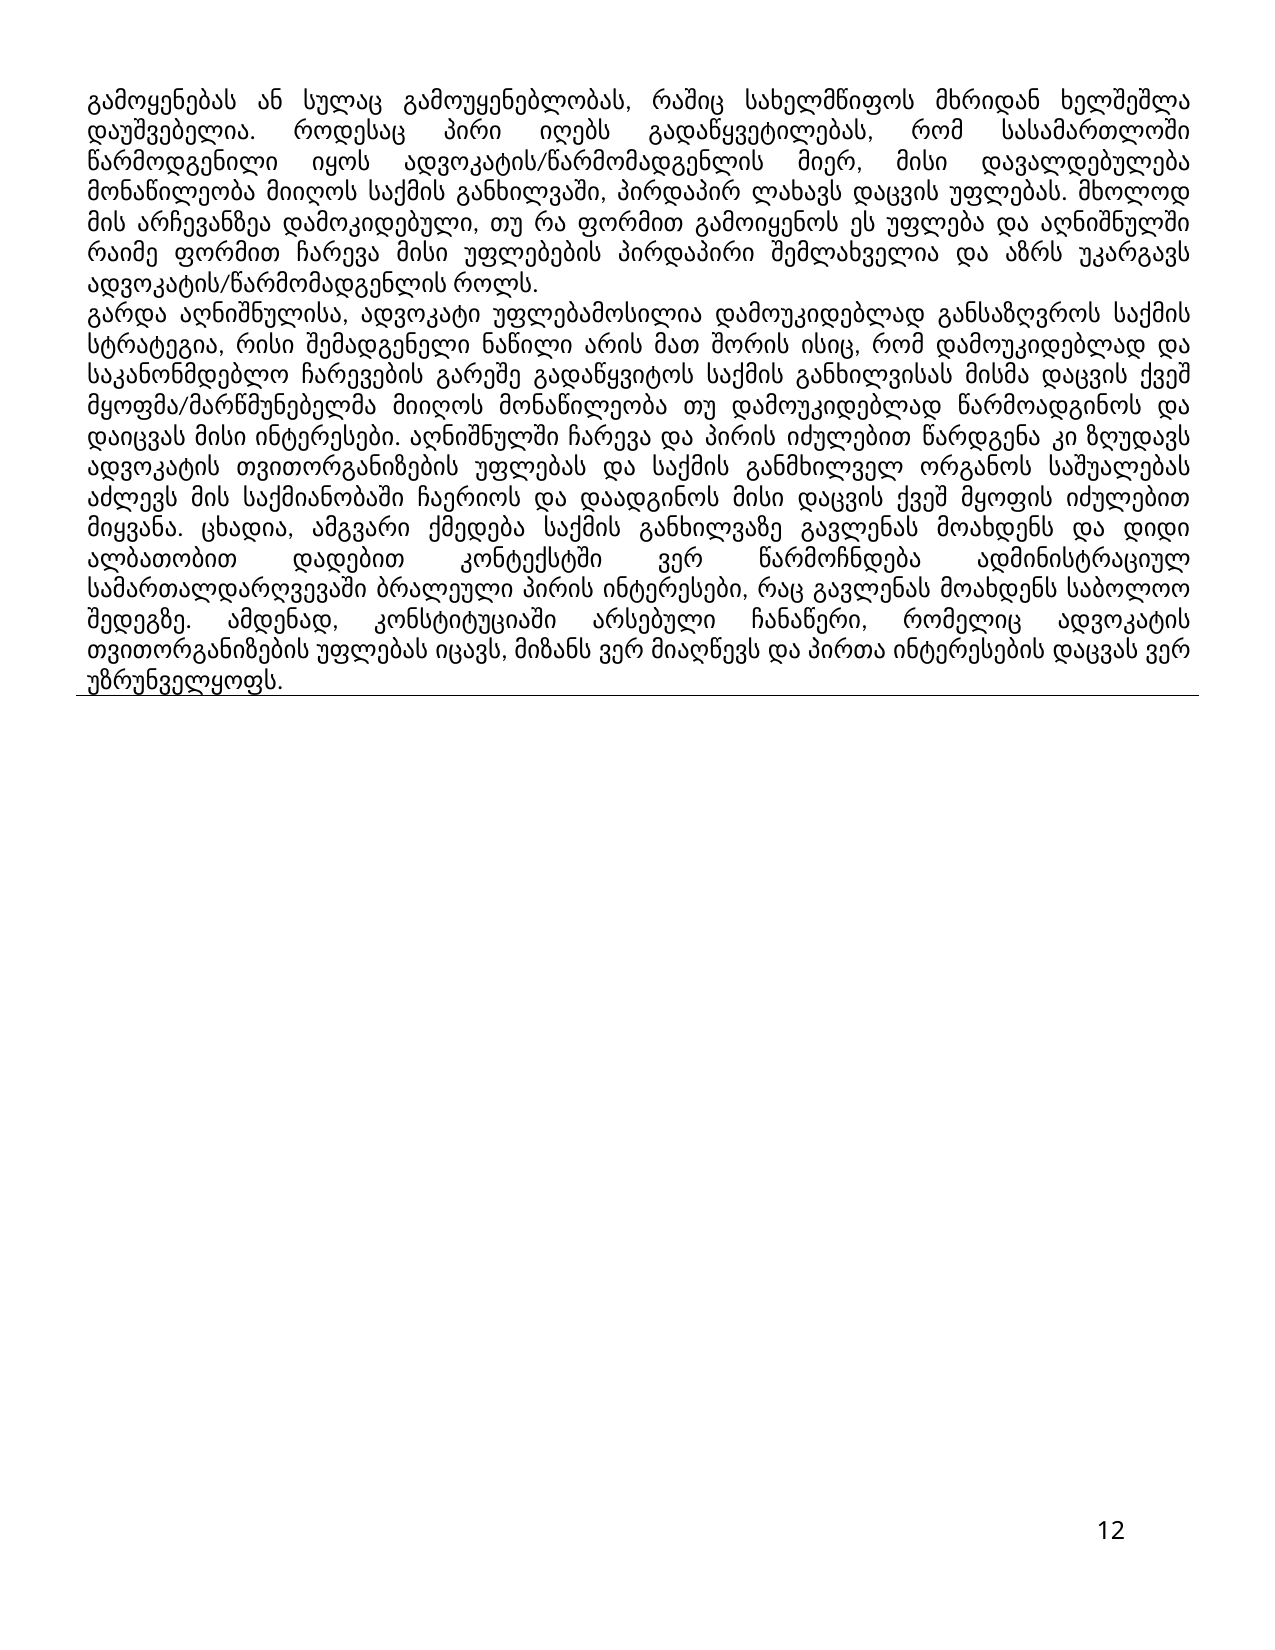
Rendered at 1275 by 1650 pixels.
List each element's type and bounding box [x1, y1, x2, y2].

table_header [76, 85, 1199, 695]
